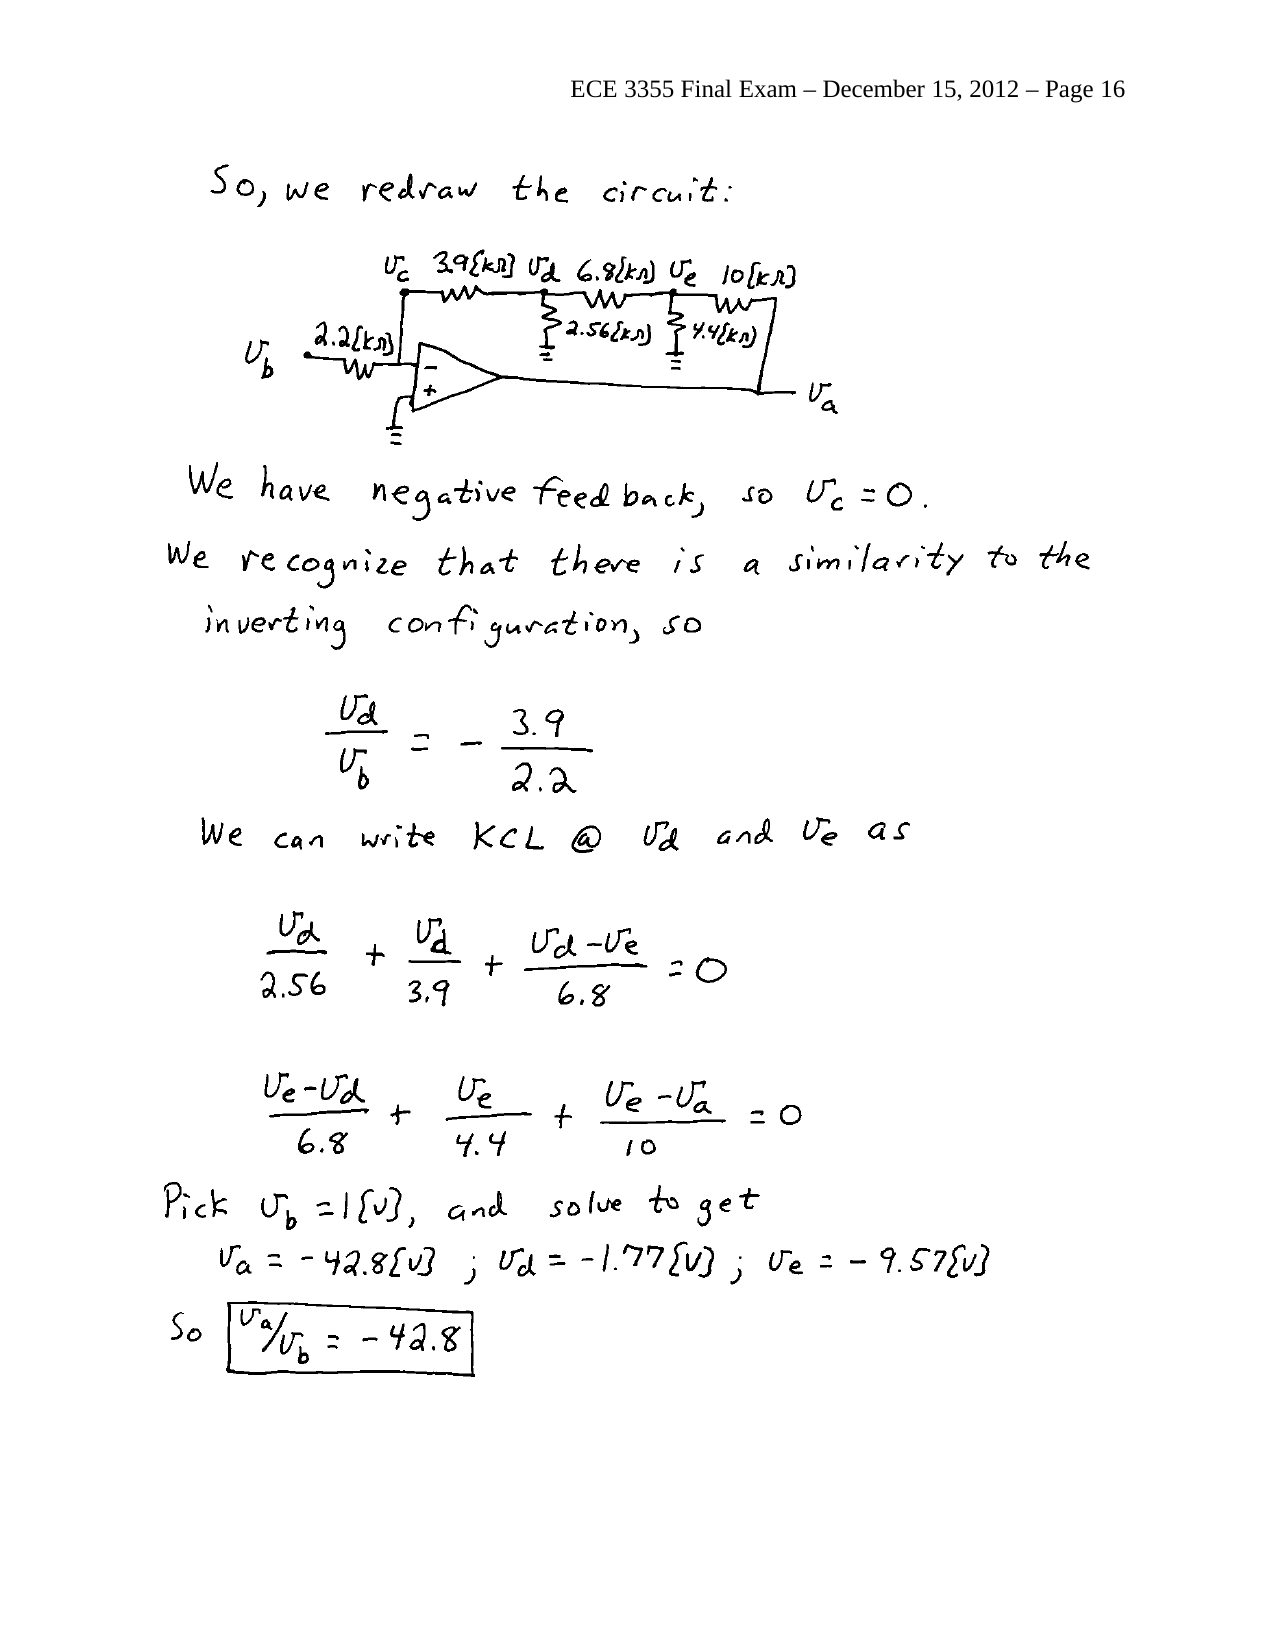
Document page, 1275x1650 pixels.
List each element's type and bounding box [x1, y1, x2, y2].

picture [150, 150, 1110, 1388]
